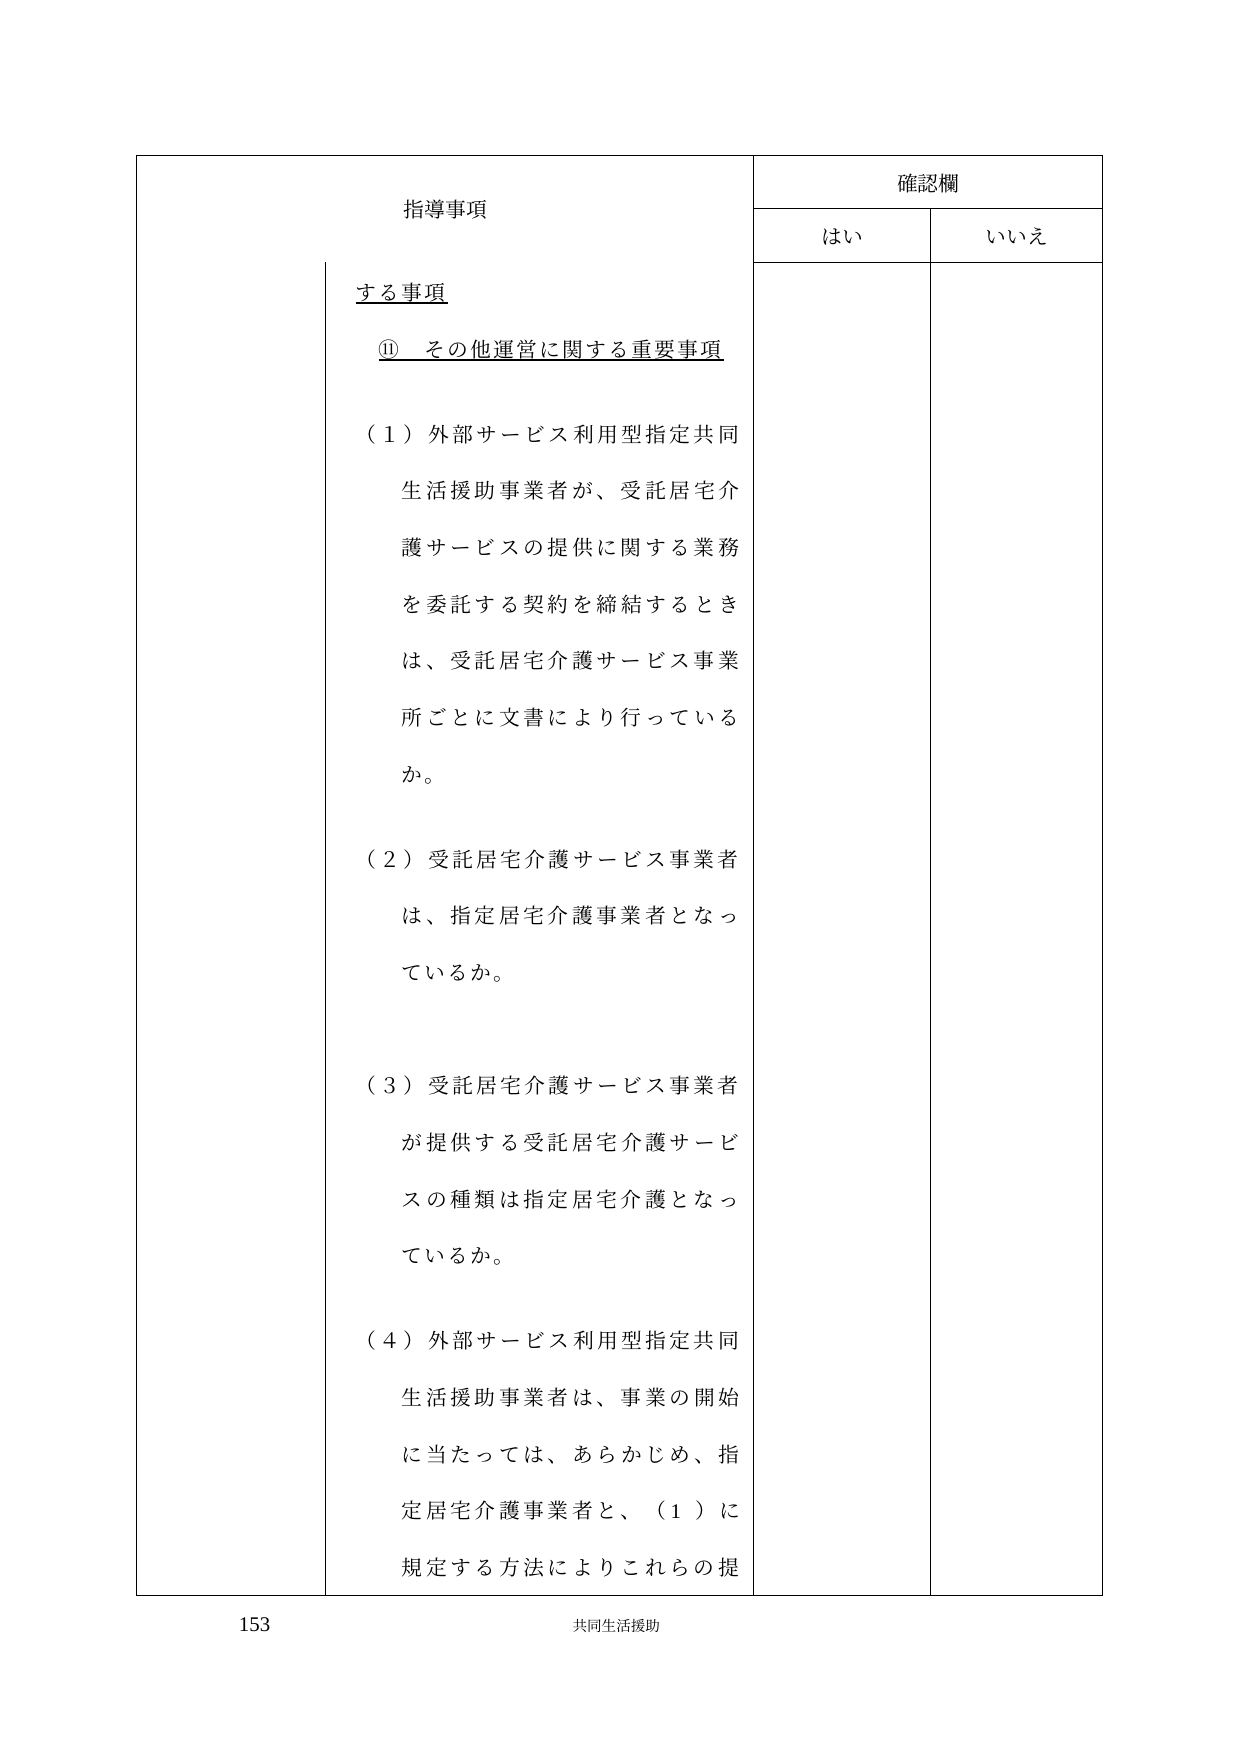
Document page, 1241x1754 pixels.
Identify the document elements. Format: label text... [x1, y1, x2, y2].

table_header 確認欄 [754, 156, 1102, 208]
table_cell いいえ [931, 209, 1102, 262]
table_cell [754, 263, 930, 1595]
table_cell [137, 262, 325, 1595]
table_cell [931, 263, 1102, 1595]
table_header 指導事項 [137, 156, 753, 262]
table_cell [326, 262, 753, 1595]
table_cell はい [754, 209, 930, 262]
